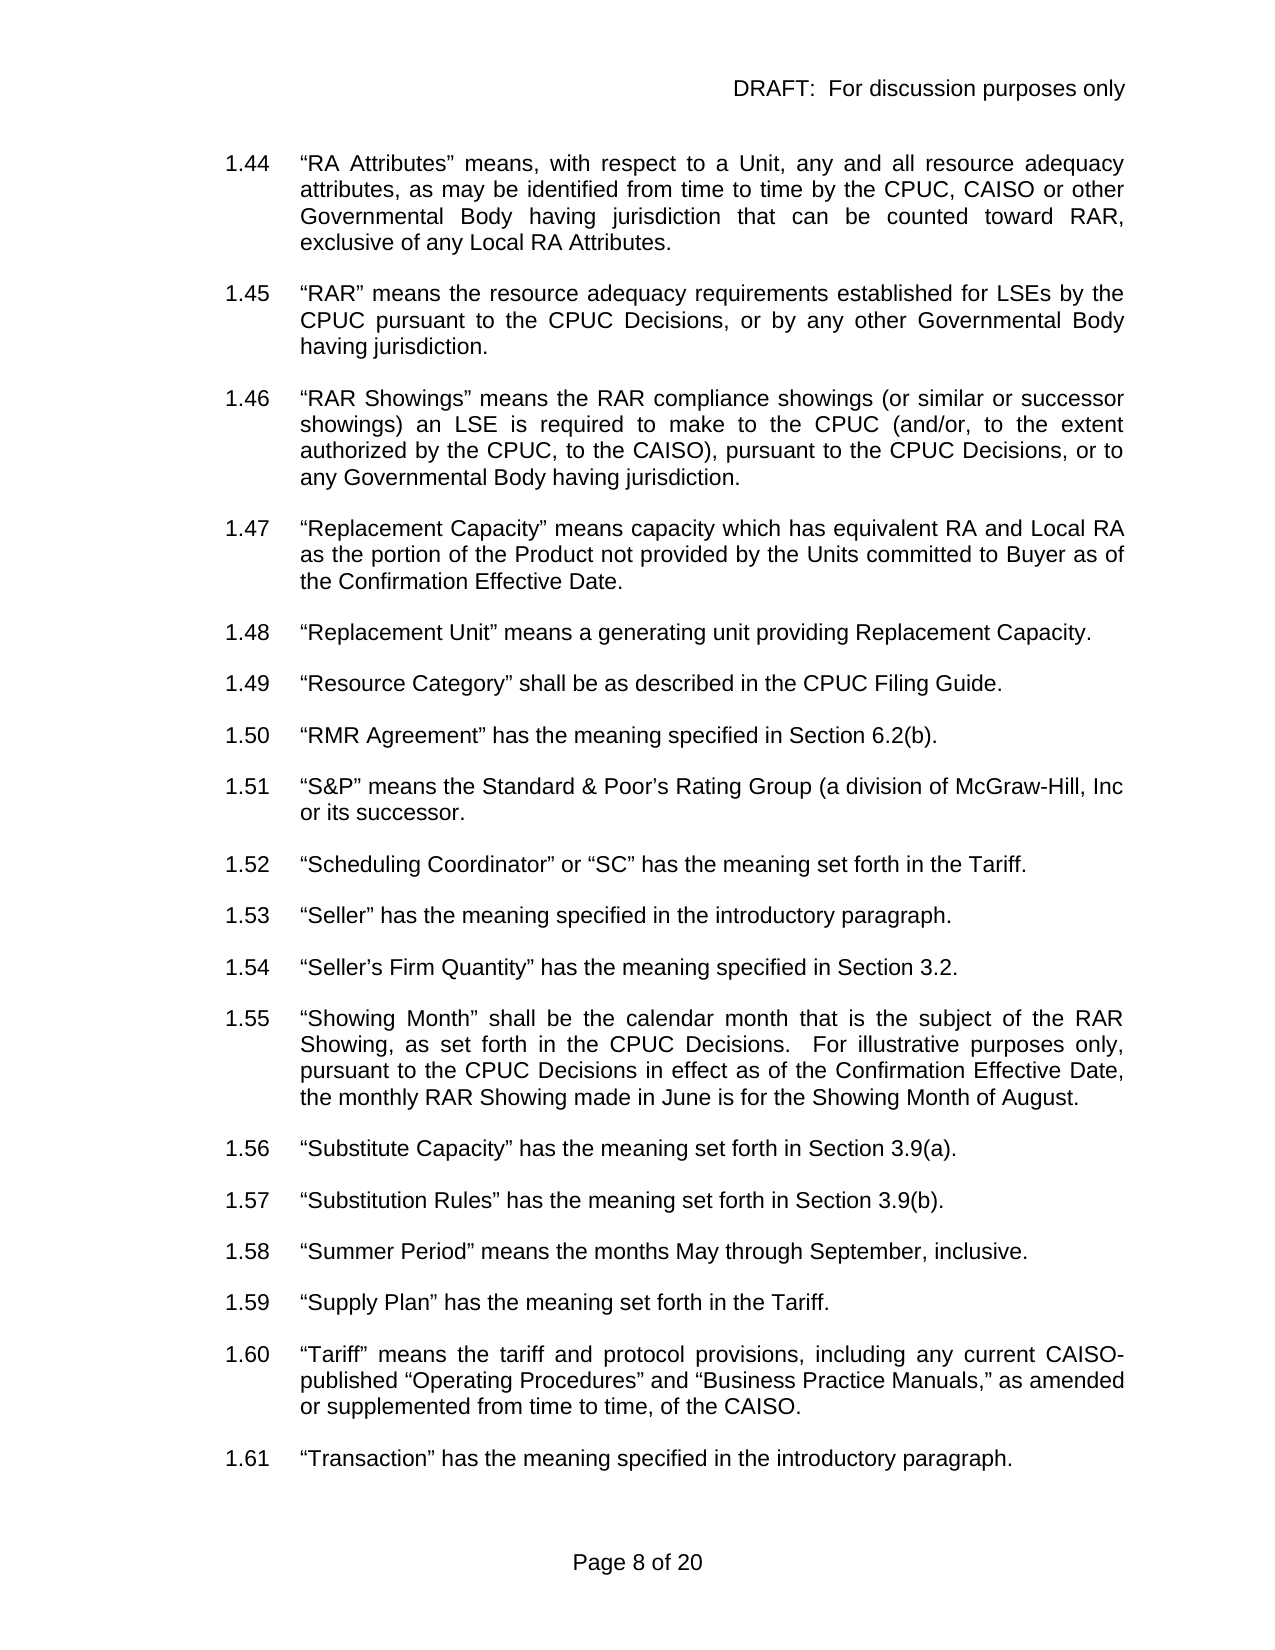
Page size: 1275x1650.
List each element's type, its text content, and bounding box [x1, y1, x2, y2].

list “Scheduling Coordinator” or “SC” has the meaning set forth in the Tariff. [225, 851, 1125, 877]
list “Showing Month” shall be the calendar month that is the subject of the RAR Showing, as set forth in the CPUC Decisions. For illustrative purposes only, pursuant to the CPUC Decisions in effect as of the Confirmation Effective Date, the monthly RAR Showing made in June is for the Showing Month of August. [225, 1005, 1125, 1110]
list “Transaction” has the meaning specified in the introductory paragraph. [225, 1445, 1125, 1471]
list “Supply Plan” has the meaning set forth in the Tariff. [225, 1289, 1125, 1316]
list “Substitute Capacity” has the meaning set forth in Section 3.9(a). [225, 1135, 1125, 1162]
list “RAR” means the resource adequacy requirements established for LSEs by the CPUC pursuant to the CPUC Decisions, or by any other Governmental Body having jurisdiction. [225, 280, 1125, 359]
list “Substitution Rules” has the meaning set forth in Section 3.9(b). [225, 1187, 1125, 1213]
list “RMR Agreement” has the meaning specified in Section 6.2(b). [225, 722, 1125, 748]
list “RAR Showings” means the RAR compliance showings (or similar or successor showings) an LSE is required to make to the CPUC (and/or, to the extent authorized by the CPUC, to the CAISO), pursuant to the CPUC Decisions, or to any Governmental Body having jurisdiction. [225, 384, 1125, 490]
list “Seller’s Firm Quantity” has the meaning specified in Section 3.2. [225, 953, 1125, 980]
list “Replacement Capacity” means capacity which has equivalent RA and Local RA as the portion of the Product not provided by the Units committed to Buyer as of the Confirmation Effective Date. [225, 515, 1125, 594]
list “Seller” has the meaning specified in the introductory paragraph. [225, 902, 1125, 928]
list “Resource Category” shall be as described in the CPUC Filing Guide. [225, 670, 1125, 697]
list “Summer Period” means the months May through September, inclusive. [225, 1238, 1125, 1264]
list “S&P” means the Standard & Poor’s Rating Group (a division of McGraw-Hill, Inc or its successor. [225, 773, 1125, 826]
list “RA Attributes” means, with respect to a Unit, any and all resource adequacy attributes, as may be identified from time to time by the CPUC, CAISO or other Governmental Body having jurisdiction that can be counted toward RAR, exclusive of any Local RA Attributes. [225, 150, 1125, 255]
list “Replacement Unit” means a generating unit providing Replacement Capacity. [225, 619, 1125, 645]
list “Tariff” means the tariff and protocol provisions, including any current CAISO-published “Operating Procedures” and “Business Practice Manuals,” as amended or supplemented from time to time, of the CAISO. [225, 1341, 1125, 1420]
